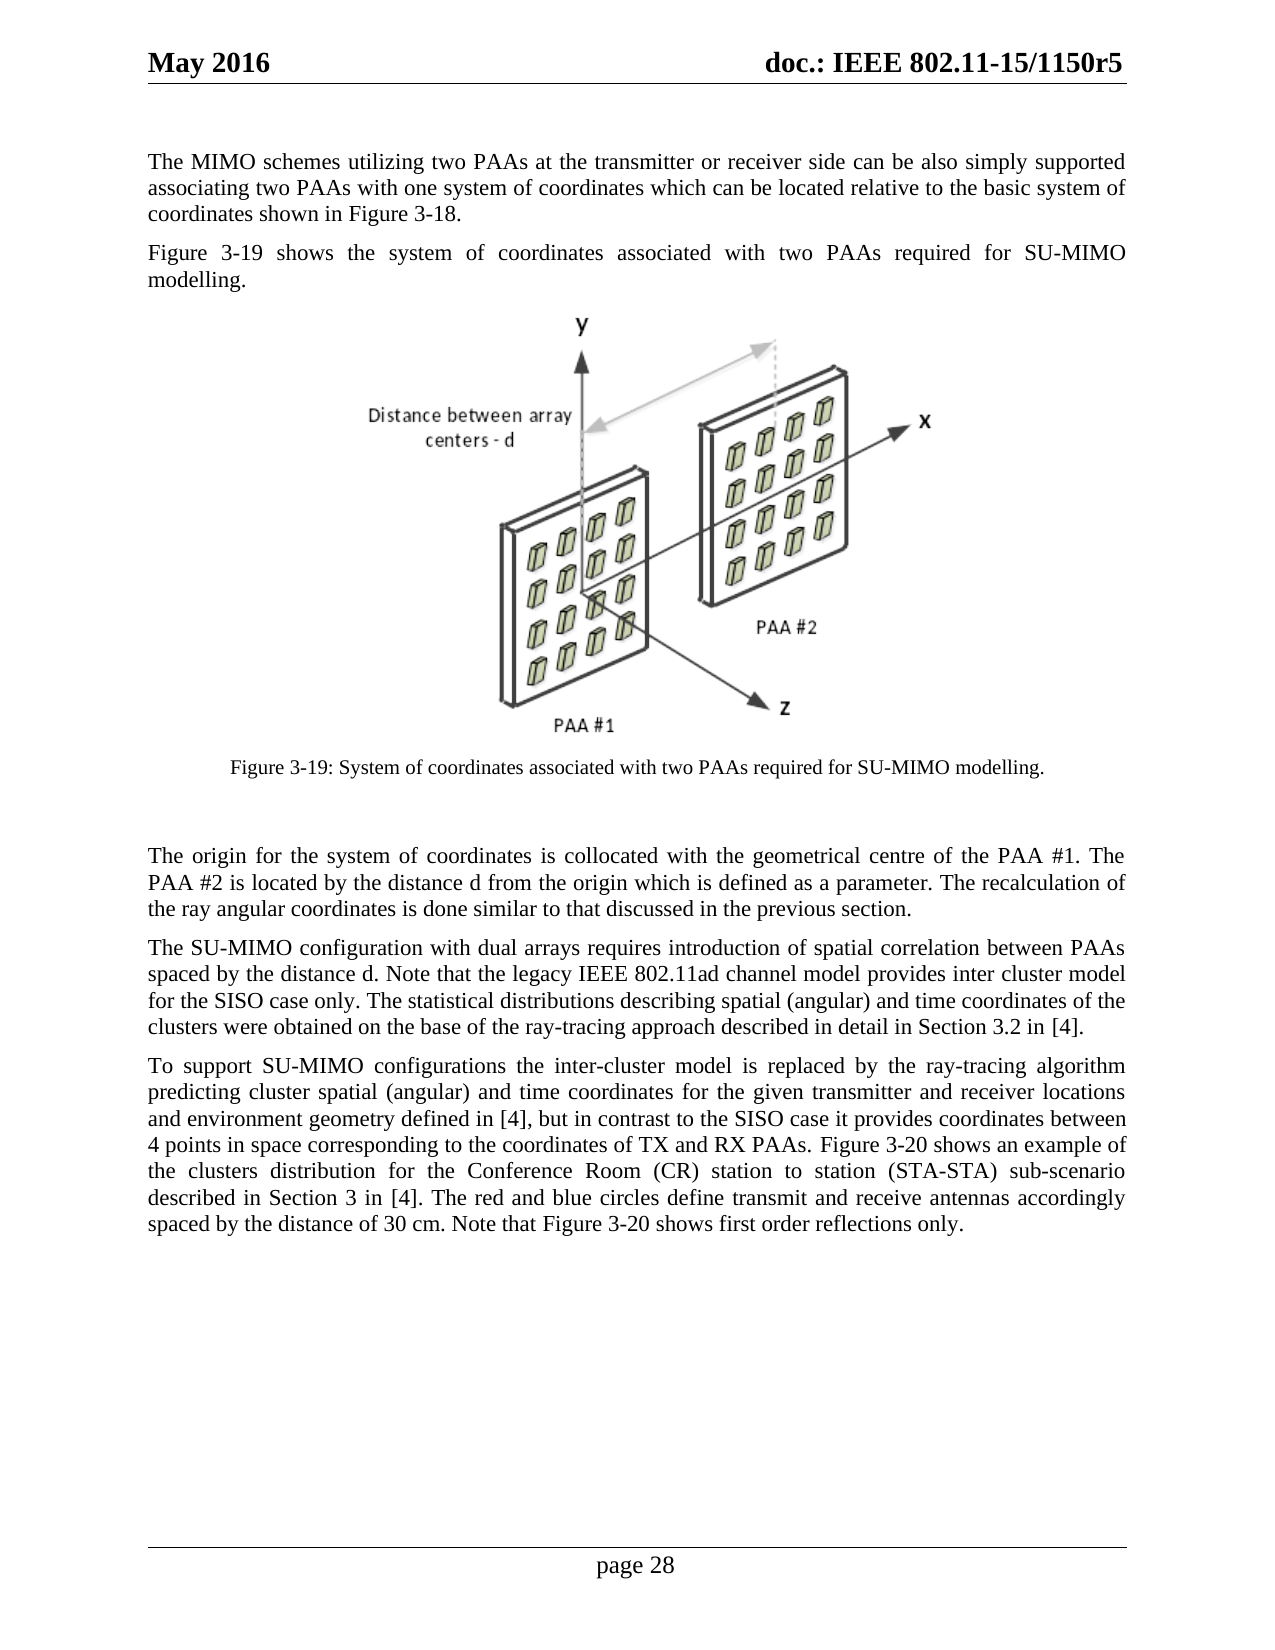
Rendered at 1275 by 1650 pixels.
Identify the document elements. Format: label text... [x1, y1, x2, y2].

text The SU-MIMO configuration with dual arrays requires introduction of spatial correlation between PAAs spaced by the distance d. Note that the legacy IEEE 802.11ad channel model provides inter cluster model for the SISO case only. The statistical distributions describing spatial (angular) and time coordinates of the clusters were obtained on the base of the ray-tracing approach described in detail in Section 3.2 in [4]. [148, 934, 1127, 1039]
text The origin for the system of coordinates is collocated with the geometrical centre of the PAA #1. The PAA #2 is located by the distance d from the origin which is defined as a parameter. The recalculation of the ray angular coordinates is done similar to that discussed in the previous section. [148, 842, 1127, 922]
